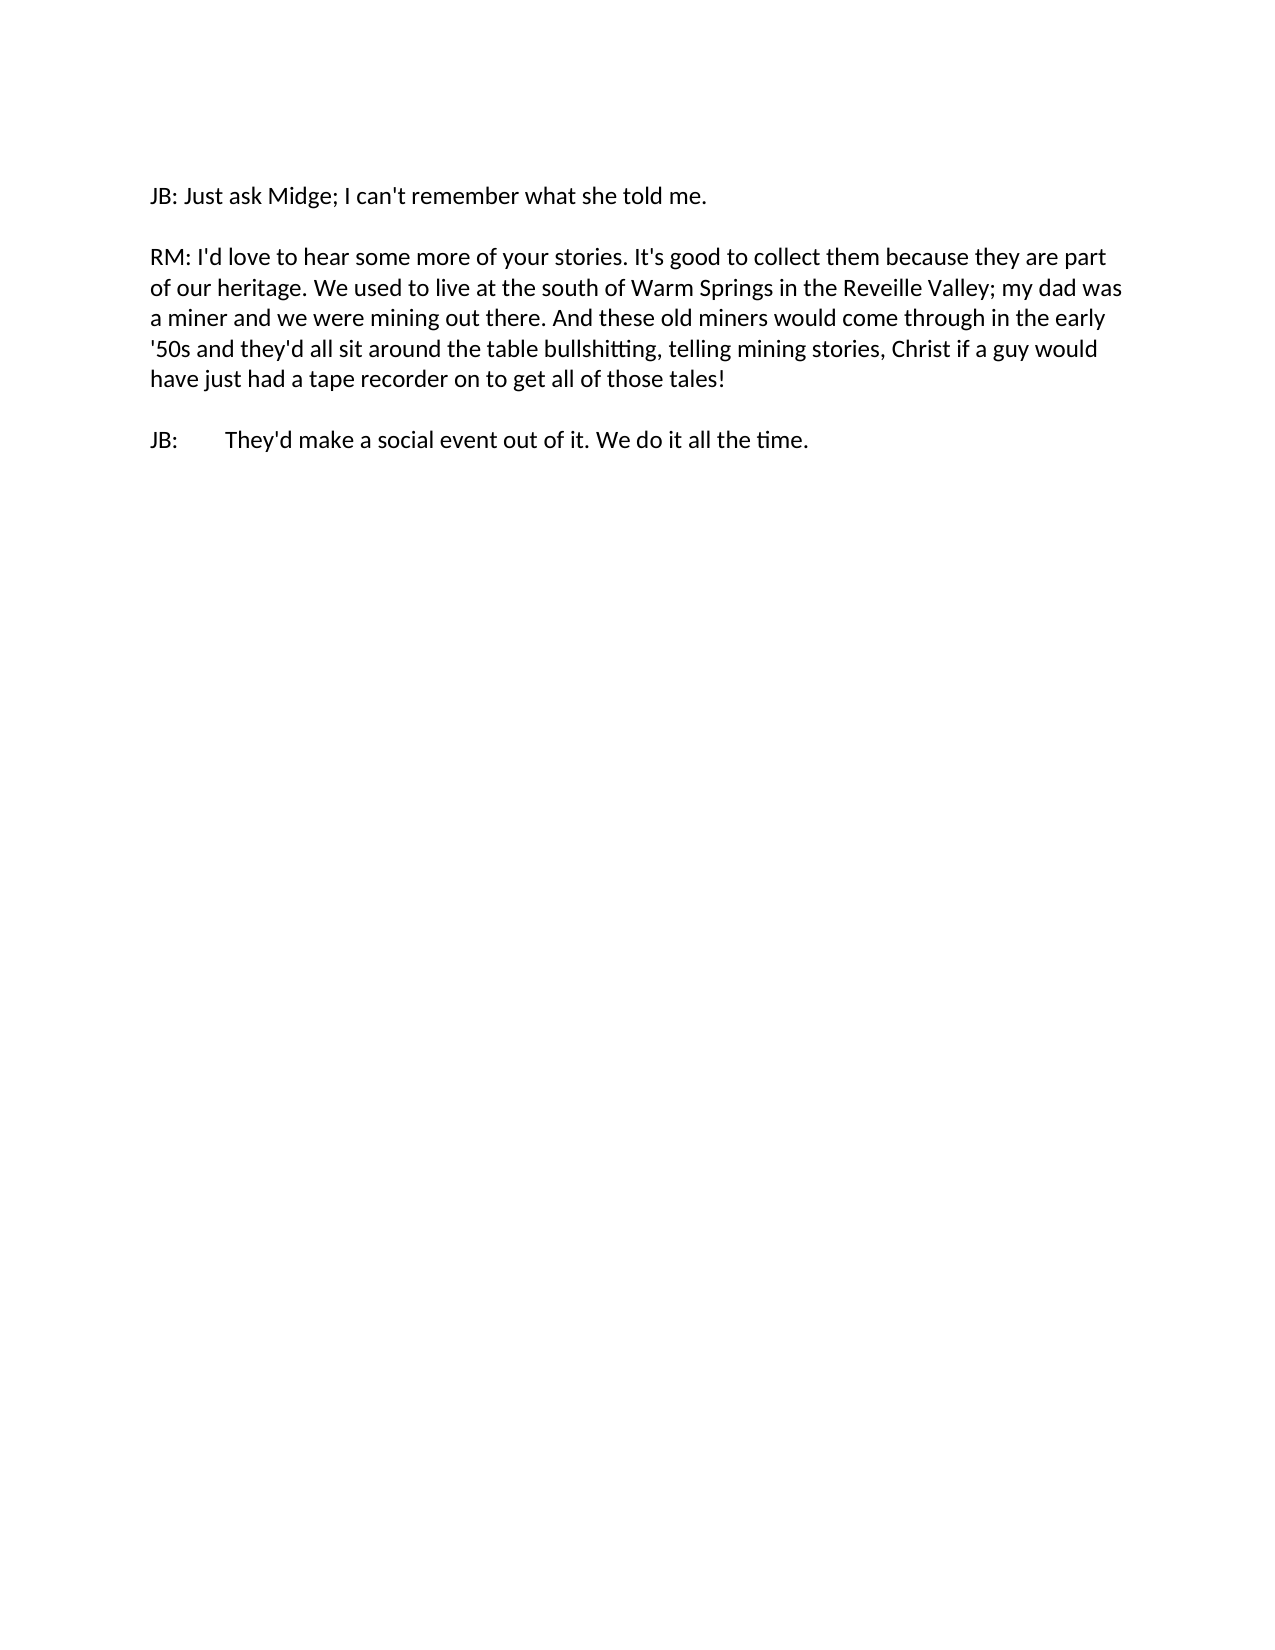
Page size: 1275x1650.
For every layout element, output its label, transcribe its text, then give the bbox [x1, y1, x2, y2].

text JB: Just ask Midge; I can't remember what she told me. [150, 181, 1125, 211]
text JB: They'd make a social event out of it. We do it all the time. [150, 425, 1125, 455]
text RM: I'd love to hear some more of your stories. It's good to collect them because they are part of our heritage. We used to live at the south of Warm Springs in the Reveille Valley; my dad was a miner and we were mining out there. And these old miners would come through in the early '50s and they'd all sit around the table bullshitting, telling mining stories, Christ if a guy would have just had a tape recorder on to get all of those tales! [150, 242, 1125, 394]
